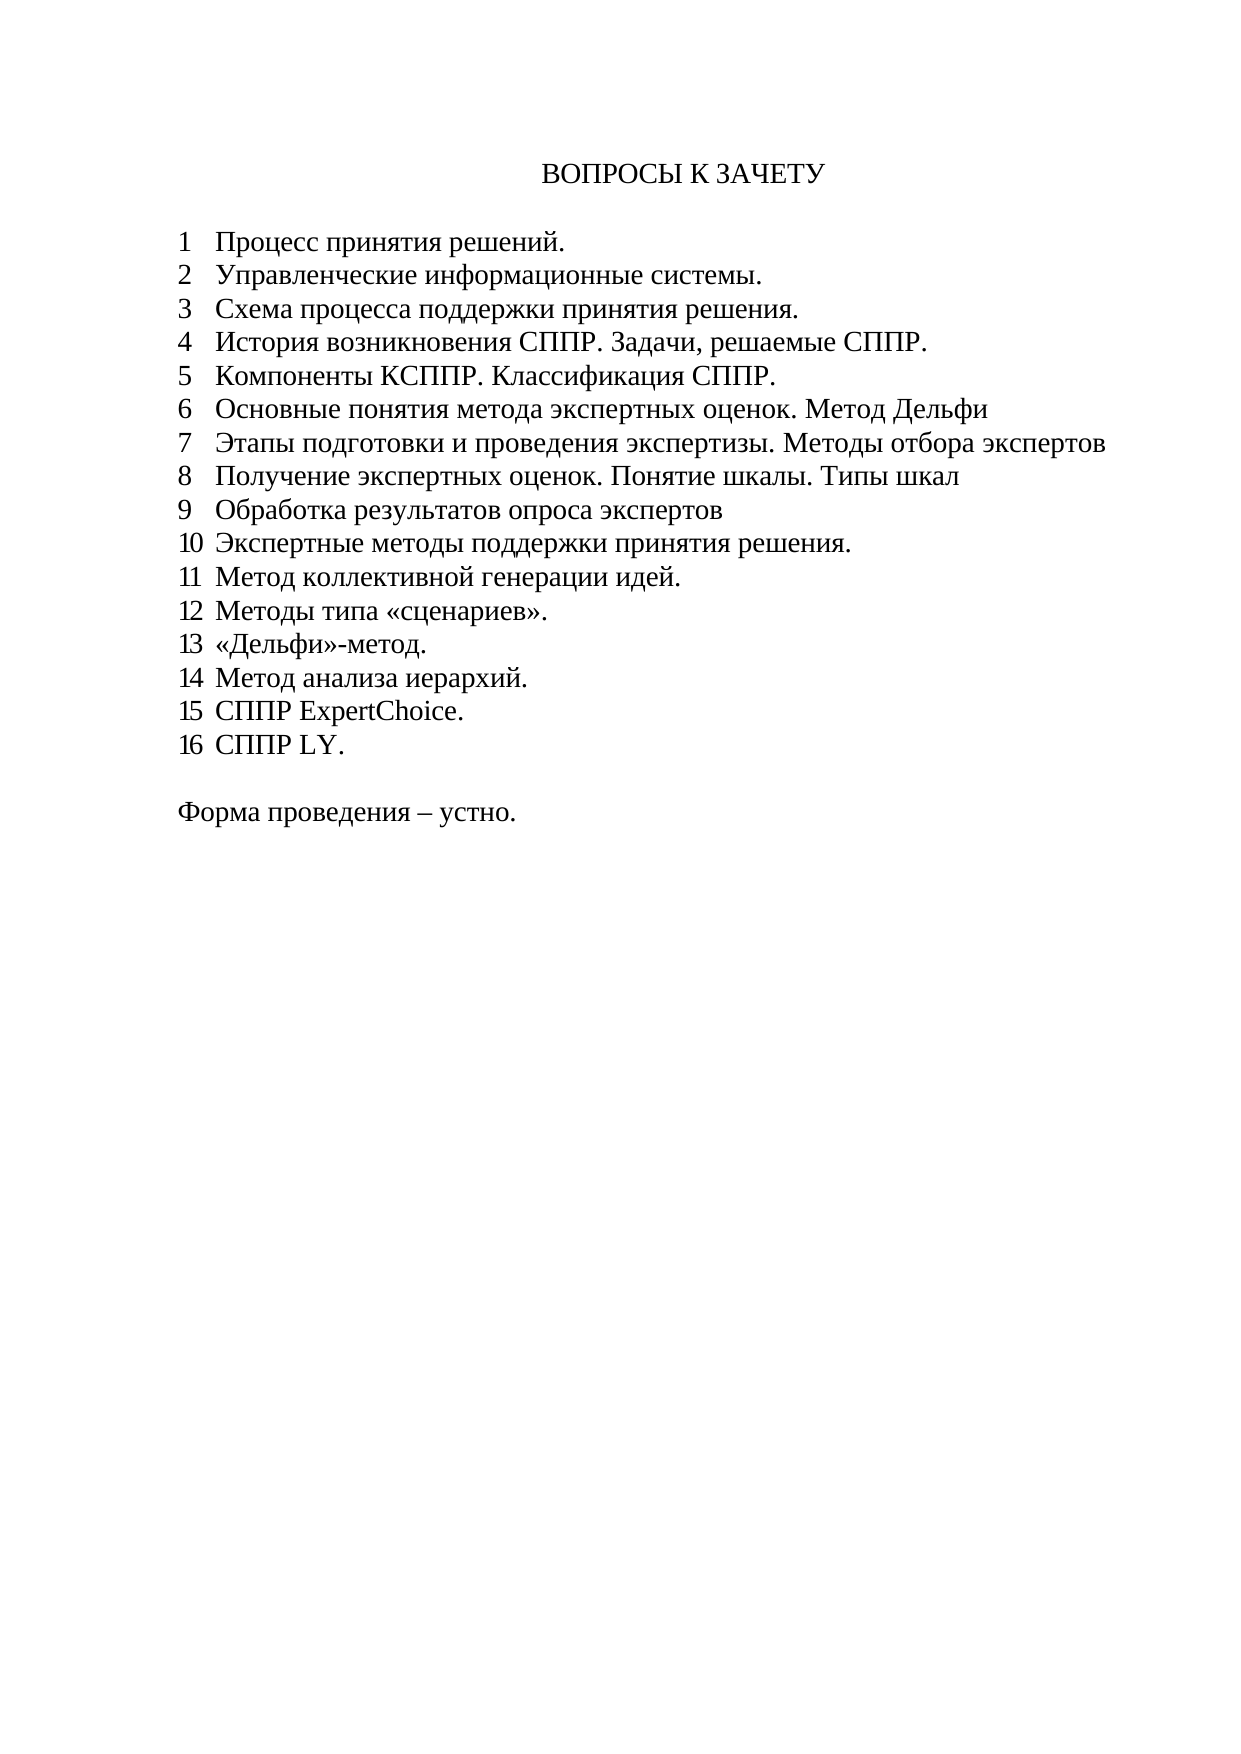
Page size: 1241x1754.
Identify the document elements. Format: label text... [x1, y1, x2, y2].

list Схема процесса поддержки принятия решения. [177, 291, 1152, 324]
list История возникновения СППР. Задачи, решаемые СППР. [177, 324, 1152, 358]
list Получение экспертных оценок. Понятие шкалы. Типы шкал [177, 458, 1152, 492]
text ВОПРОСЫ К ЗАЧЕТУ [215, 157, 1152, 190]
list Основные понятия метода экспертных оценок. Метод Дельфи [177, 391, 1152, 425]
list Управленческие информационные системы. [177, 257, 1152, 291]
list Экспертные методы поддержки принятия решения. [177, 526, 1152, 559]
list СППР ExpertChoice. [177, 693, 1152, 727]
list Метод анализа иерархий. [177, 660, 1152, 693]
list «Дельфи»-метод. [177, 626, 1152, 660]
list Этапы подготовки и проведения экспертизы. Методы отбора экспертов [177, 425, 1152, 458]
list СППР LY. [177, 727, 1152, 760]
text Форма проведения – устно. [177, 794, 1152, 827]
list Обработка результатов опроса экспертов [177, 492, 1152, 526]
list Методы типа «сценариев». [177, 593, 1152, 626]
list Компоненты КСППР. Классификация СППР. [177, 358, 1152, 391]
list Процесс принятия решений. [177, 224, 1152, 257]
list Метод коллективной генерации идей. [177, 559, 1152, 593]
